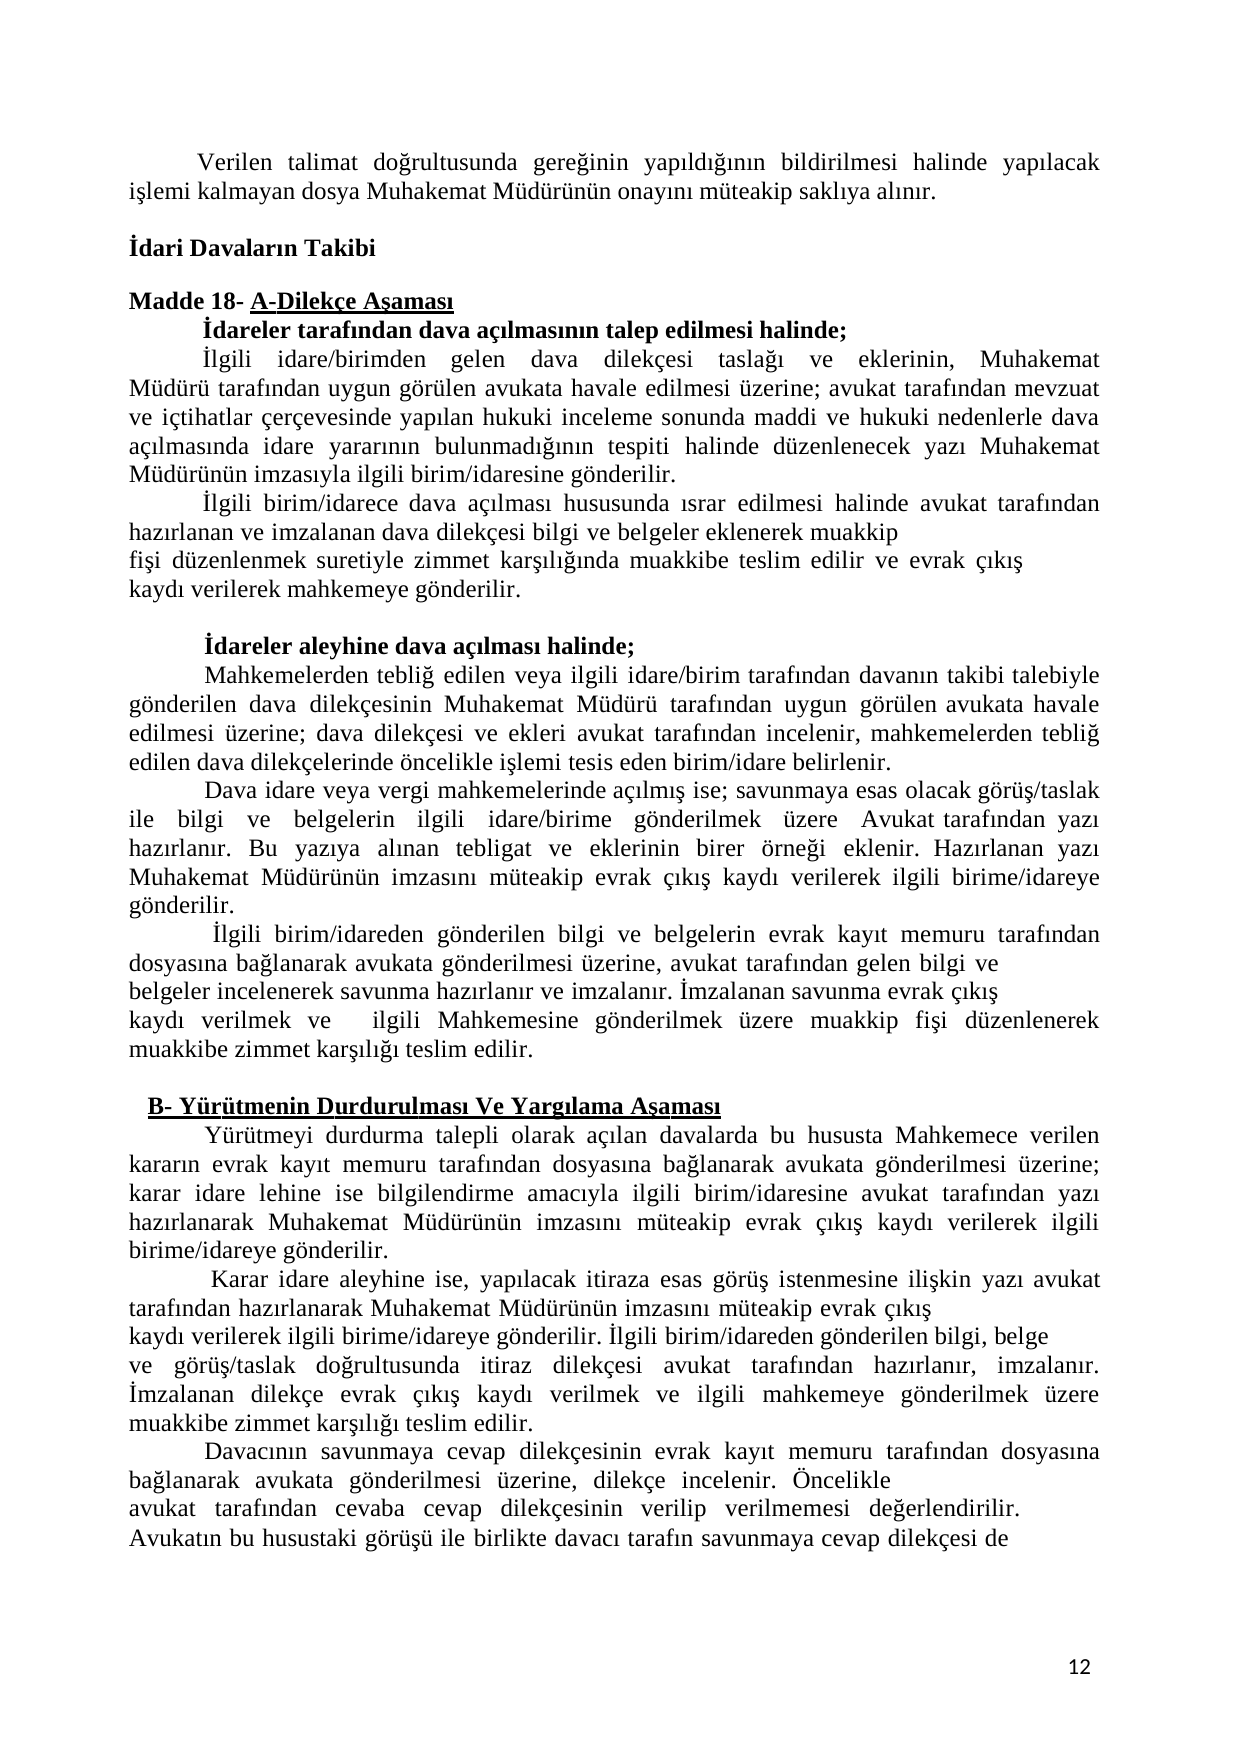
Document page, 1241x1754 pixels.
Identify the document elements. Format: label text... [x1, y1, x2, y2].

text fişi düzenlenmek suretiyle zimmet karşılığında muakkibe teslim edilir ve evrak çıkış [128, 546, 1099, 574]
text avukat tarafından cevaba cevap dilekçesinin verilip verilmemesi değerlendirilir. [128, 1494, 1100, 1522]
text İdari Davaların Takibi [128, 233, 429, 262]
text Mahkemelerden tebliğ edilen veya ilgili idare/birim tarafından davanın takibi talebiyle gönderilen dava dilekçesinin Muhakemat Müdürü tarafından uygun görülen avukata havale edilmesi üzerine; dava dilekçesi ve ekleri avukat tarafından incelenir, mahkemelerden tebliğ edilen dava dilekçelerinde öncelikle işlemi tesis eden birim/idare belirlenir. [128, 660, 1100, 775]
text İdareler aleyhine dava açılması halinde; [204, 631, 1107, 660]
text kaydı verilerek mahkemeye gönderilir. [128, 574, 557, 603]
text Verilen talimat doğrultusunda gereğinin yapıldığının bildirilmesi halinde yapılacak işlemi kalmayan dosya Muhakemat Müdürünün onayını müteakip saklıya alınır. [128, 147, 1100, 205]
text Davacının savunmaya cevap dilekçesinin evrak kayıt memuru tarafından dosyasına bağlanarak avukata gönderilmesi üzerine, dilekçe incelenir. Öncelikle [128, 1437, 1100, 1494]
text Karar idare aleyhine ise, yapılacak itiraza esas görüş istenmesine ilişkin yazı avukat tarafından hazırlanarak Muhakemat Müdürünün imzasını müteakip evrak çıkış [128, 1264, 1100, 1322]
text ve görüş/taslak doğrultusunda itiraz dilekçesi avukat tarafından hazırlanır, imzalanır. İmzalanan dilekçe evrak çıkış kaydı verilmek ve ilgili mahkemeye gönderilmek üzere muakkibe zimmet karşılığı teslim edilir. [128, 1350, 1099, 1437]
text kaydı verilerek ilgili birime/idareye gönderilir. İlgili birim/idareden gönderilen bilgi, belge [128, 1322, 1099, 1350]
text kaydı verilmek ve ilgili Mahkemesine gönderilmek üzere muakkip fişi düzenlenerek muakkibe zimmet karşılığı teslim edilir. [128, 1006, 1100, 1063]
text Yürütmeyi durdurma talepli olarak açılan davalarda bu hususta Mahkemece verilen kararın evrak kayıt memuru tarafından dosyasına bağlanarak avukata gönderilmesi üzerine; karar idare lehine ise bilgilendirme amacıyla ilgili birim/idaresine avukat tarafından yazı hazırlanarak Muhakemat Müdürünün imzasını müteakip evrak çıkış kaydı verilerek ilgili birime/idareye gönderilir. [128, 1120, 1099, 1264]
text İlgili birim/idarece dava açılması hususunda ısrar edilmesi halinde avukat tarafından hazırlanan ve imzalanan dava dilekçesi bilgi ve belgeler eklenerek muakkip [128, 488, 1100, 546]
text İlgili idare/birimden gelen dava dilekçesi taslağı ve eklerinin, Muhakemat Müdürü tarafından uygun görülen avukata havale edilmesi üzerine; avukat tarafından mevzuat ve içtihatlar çerçevesinde yapılan hukuki inceleme sonunda maddi ve hukuki nedenlerle dava açılmasında idare yararının bulunmadığının tespiti halinde düzenlenecek yazı Muhakemat Müdürünün imzasıyla ilgili birim/idaresine gönderilir. [128, 344, 1099, 488]
text İlgili birim/idareden gönderilen bilgi ve belgelerin evrak kayıt memuru tarafından dosyasına bağlanarak avukata gönderilmesi üzerine, avukat tarafından gelen bilgi ve [128, 919, 1100, 977]
text Dava idare veya vergi mahkemelerinde açılmış ise; savunmaya esas olacak görüş/taslak ile bilgi ve belgelerin ilgili idare/birime gönderilmek üzere Avukat tarafından yazı hazırlanır. Bu yazıya alınan tebligat ve eklerinin birer örneği eklenir. Hazırlanan yazı Muhakemat Müdürünün imzasını müteakip evrak çıkış kaydı verilerek ilgili birime/idareye gönderilir. [128, 776, 1100, 919]
text İdareler tarafından dava açılmasının talep edilmesi halinde; [202, 315, 1107, 344]
text Avukatın bu husustaki görüşü ile birlikte davacı tarafın savunmaya cevap dilekçesi de [128, 1523, 1099, 1551]
text B- Yürütmenin Durdurulması Ve Yargılama Aşaması [147, 1091, 1107, 1120]
text belgeler incelenerek savunma hazırlanır ve imzalanır. İmzalanan savunma evrak çıkış [128, 977, 1098, 1005]
text Madde 18- A-Dilekçe Aşaması [128, 286, 488, 315]
